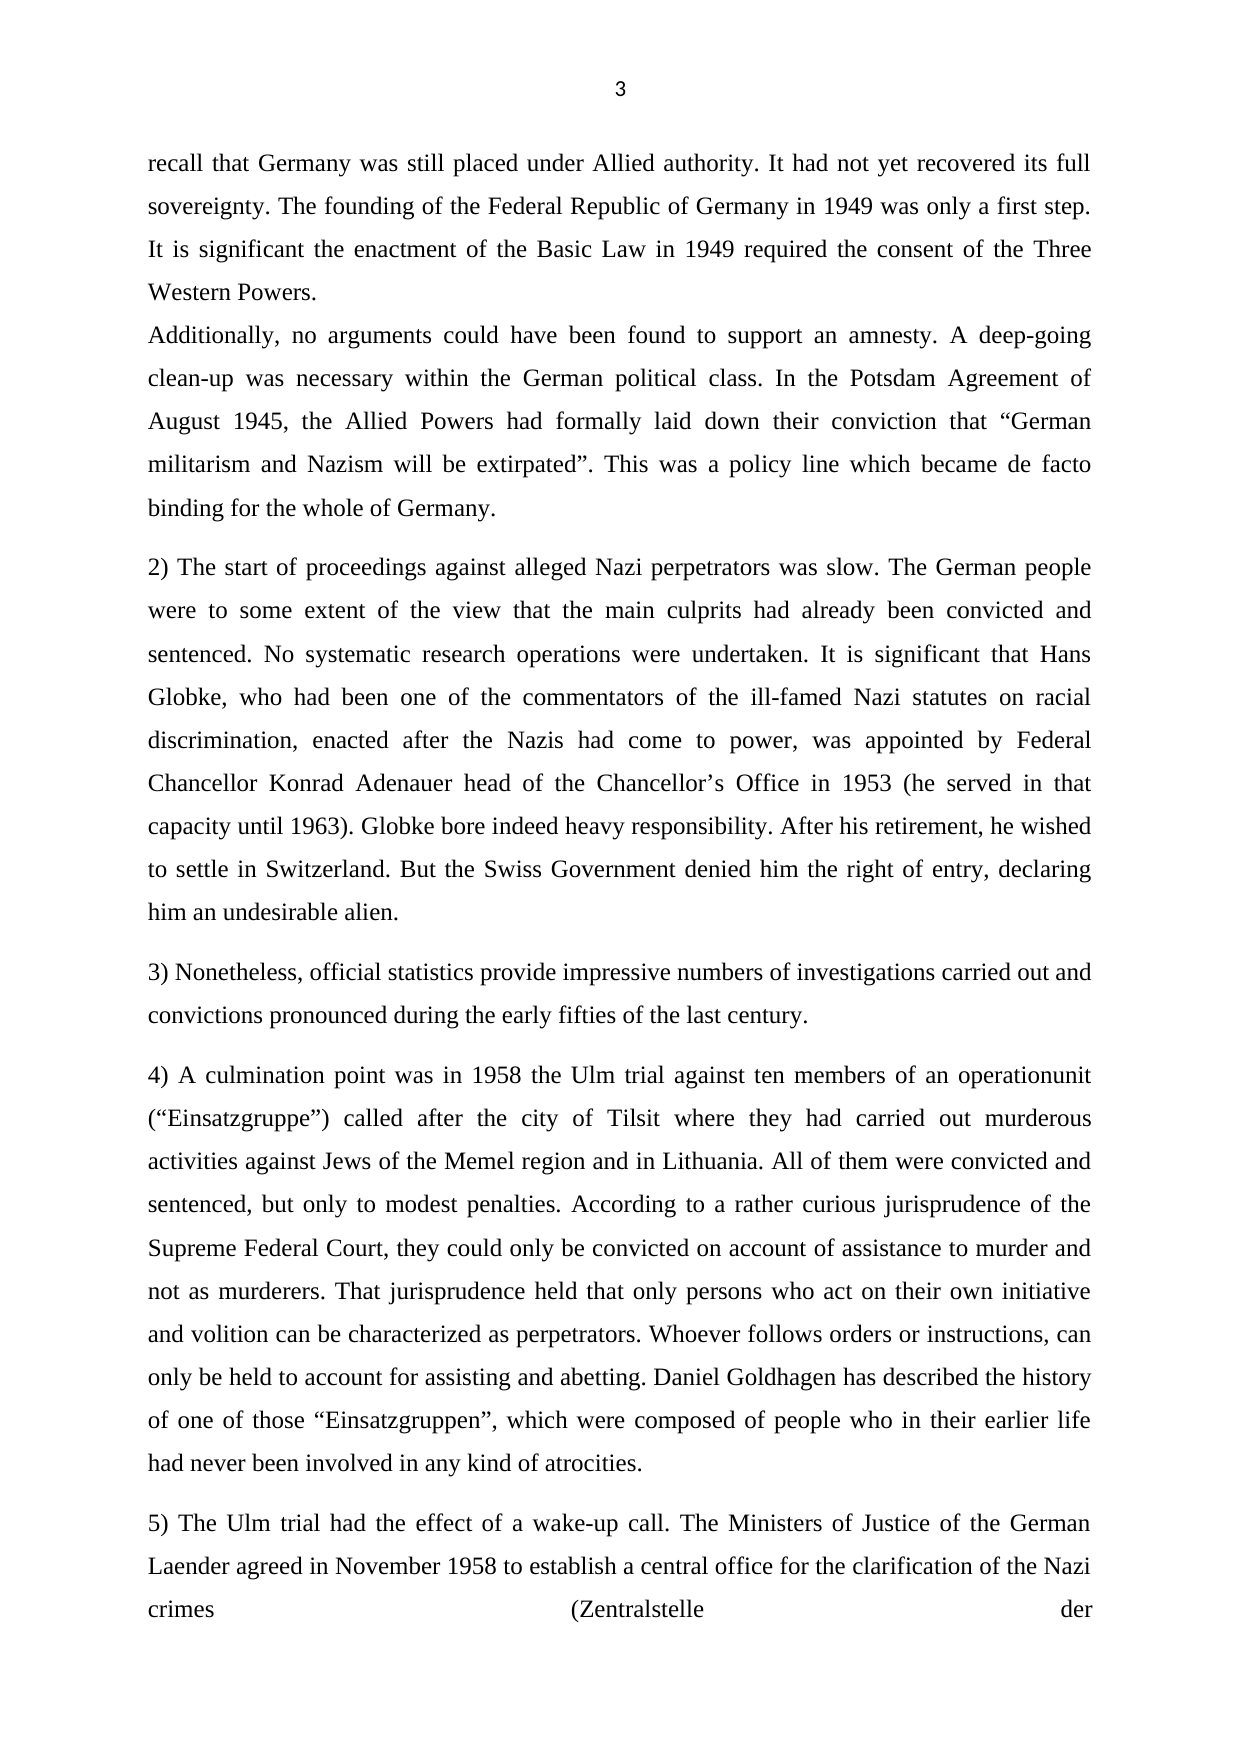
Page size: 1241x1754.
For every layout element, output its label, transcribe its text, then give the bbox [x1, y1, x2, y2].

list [148, 148, 1093, 306]
list Additionally, no arguments could have been found to support an amnesty. A deep-going clean-up was necessary within the German political class. In the Potsdam Agreement of August 1945, the Allied Powers had formally laid down their conviction that “German militarism and Nazism will be extirpated”. This was a policy line which became de facto binding for the whole of Germany. [148, 320, 1093, 521]
list 2) The start of proceedings against alleged Nazi perpetrators was slow. The German people were to some extent of the view that the main culprits had already been convicted and sentenced. No systematic research operations were undertaken. It is significant that Hans Globke, who had been one of the commentators of the ill-famed Nazi statutes on racial discrimination, enacted after the Nazis had come to power, was appointed by Federal Chancellor Konrad Adenauer head of the Chancellor’s Office in 1953 (he served in that capacity until 1963). Globke bore indeed heavy responsibility. After his retirement, he wished to settle in Switzerland. But the Swiss Government denied him the right of entry, declaring him an undesirable alien. [148, 552, 1093, 926]
list 4) A culmination point was in 1958 the Ulm trial against ten members of an operationunit (“Einsatzgruppe”) called after the city of Tilsit where they had carried out murderous activities against Jews of the Memel region and in Lithuania. All of them were convicted and sentenced, but only to modest penalties. According to a rather curious jurisprudence of the Supreme Federal Court, they could only be convicted on account of assistance to murder and not as murderers. That jurisprudence held that only persons who act on their own initiative and volition can be characterized as perpetrators. Whoever follows orders or instructions, can only be held to account for assisting and abetting. Daniel Goldhagen has described the history of one of those “Einsatzgruppen”, which were composed of people who in their earlier life had never been involved in any kind of atrocities. [148, 1060, 1093, 1477]
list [148, 1508, 1093, 1623]
list 3) Nonetheless, official statistics provide impressive numbers of investigations carried out and convictions pronounced during the early fifties of the last century. [148, 957, 1093, 1029]
